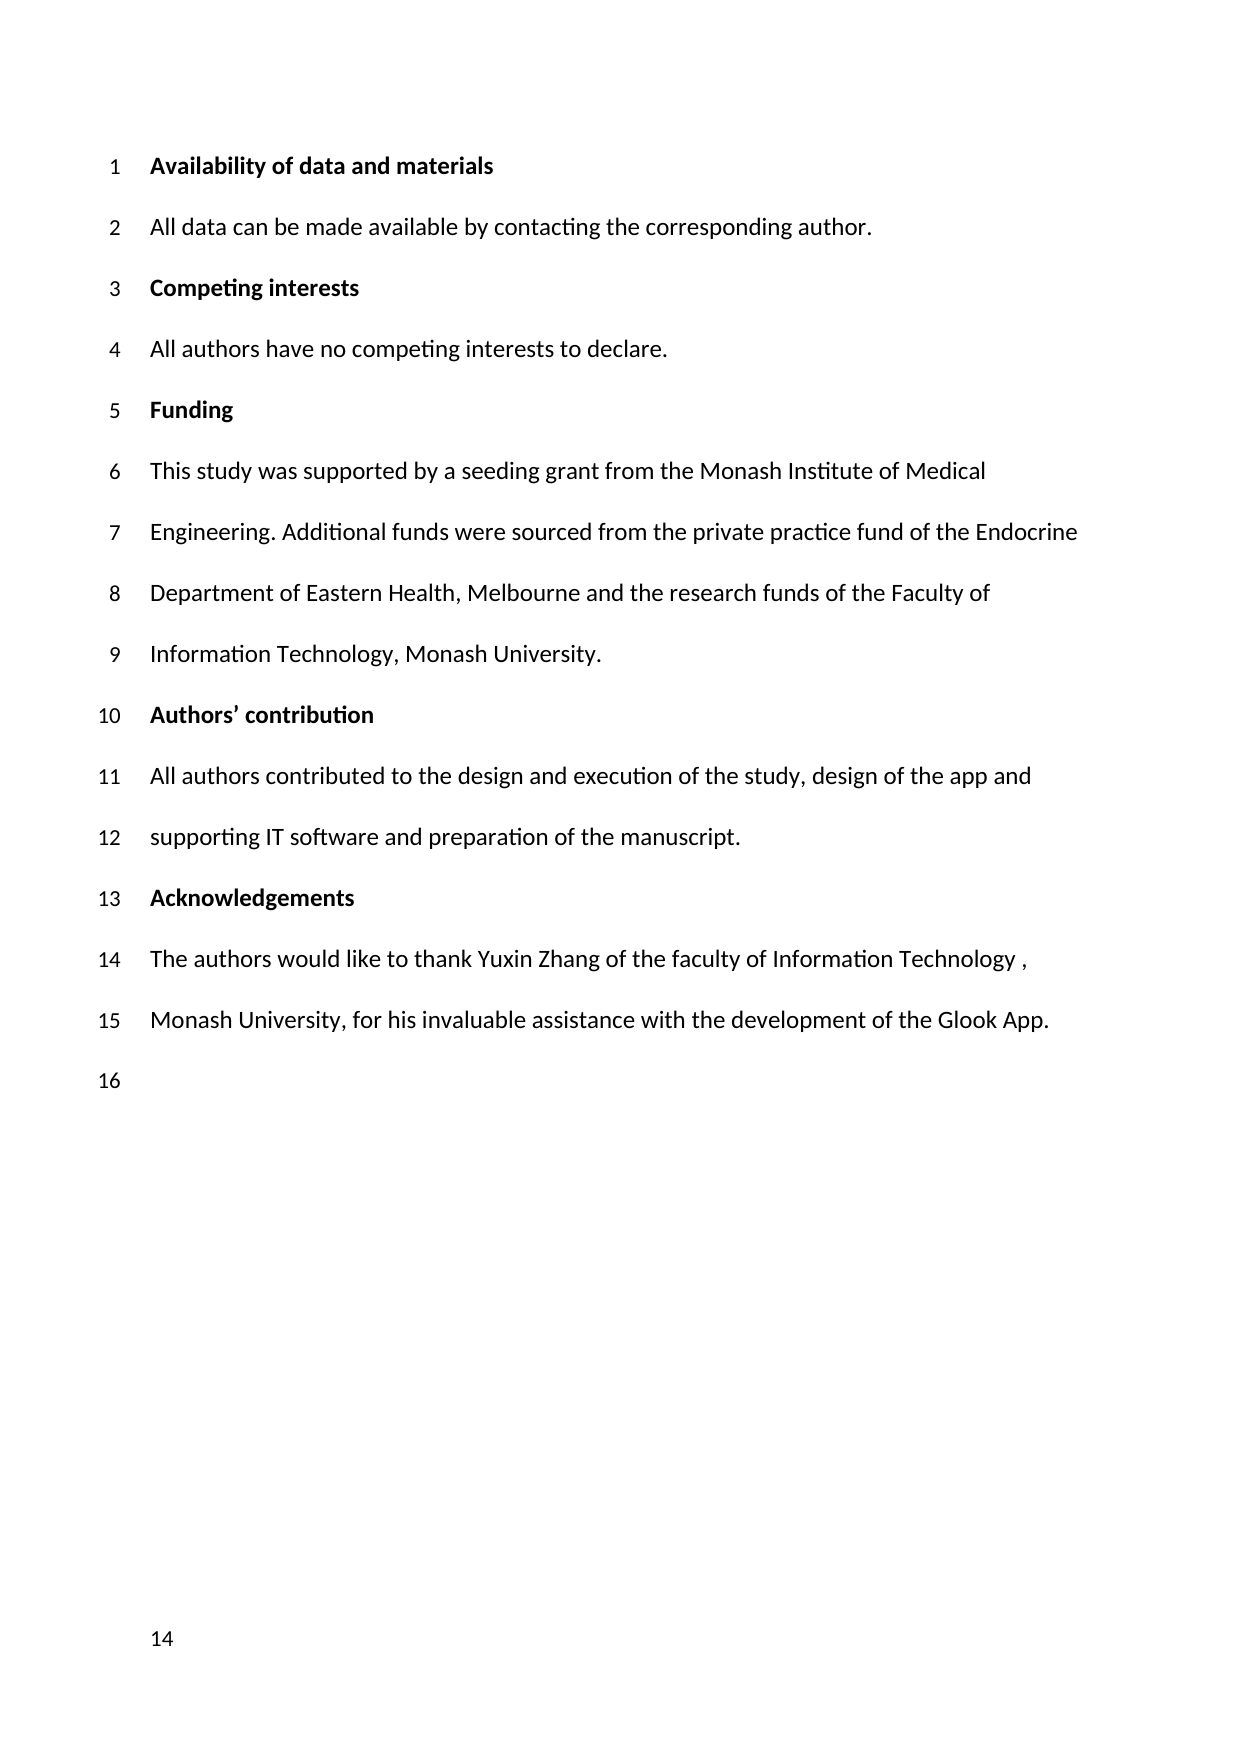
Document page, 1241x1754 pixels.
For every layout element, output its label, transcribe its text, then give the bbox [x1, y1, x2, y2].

text All authors contributed to the design and execution of the study, design of the app and supporting IT software and preparation of the manuscript. [150, 760, 1090, 852]
text All authors have no competing interests to declare. [150, 333, 1090, 364]
text Acknowledgements [150, 882, 1090, 913]
text The authors would like to thank Yuxin Zhang of the faculty of Information Technology , Monash University, for his invaluable assistance with the development of the Glook App. [150, 943, 1090, 1035]
text All data can be made available by contacting the corresponding author. [150, 211, 1090, 242]
text Funding [150, 394, 1090, 425]
text Competing interests [150, 272, 1090, 303]
text Availability of data and materials [150, 150, 1090, 181]
text This study was supported by a seeding grant from the Monash Institute of Medical Engineering. Additional funds were sourced from the private practice fund of the Endocrine Department of Eastern Health, Melbourne and the research funds of the Faculty of Information Technology, Monash University. [150, 455, 1090, 669]
text Authors’ contribution [150, 699, 1090, 730]
